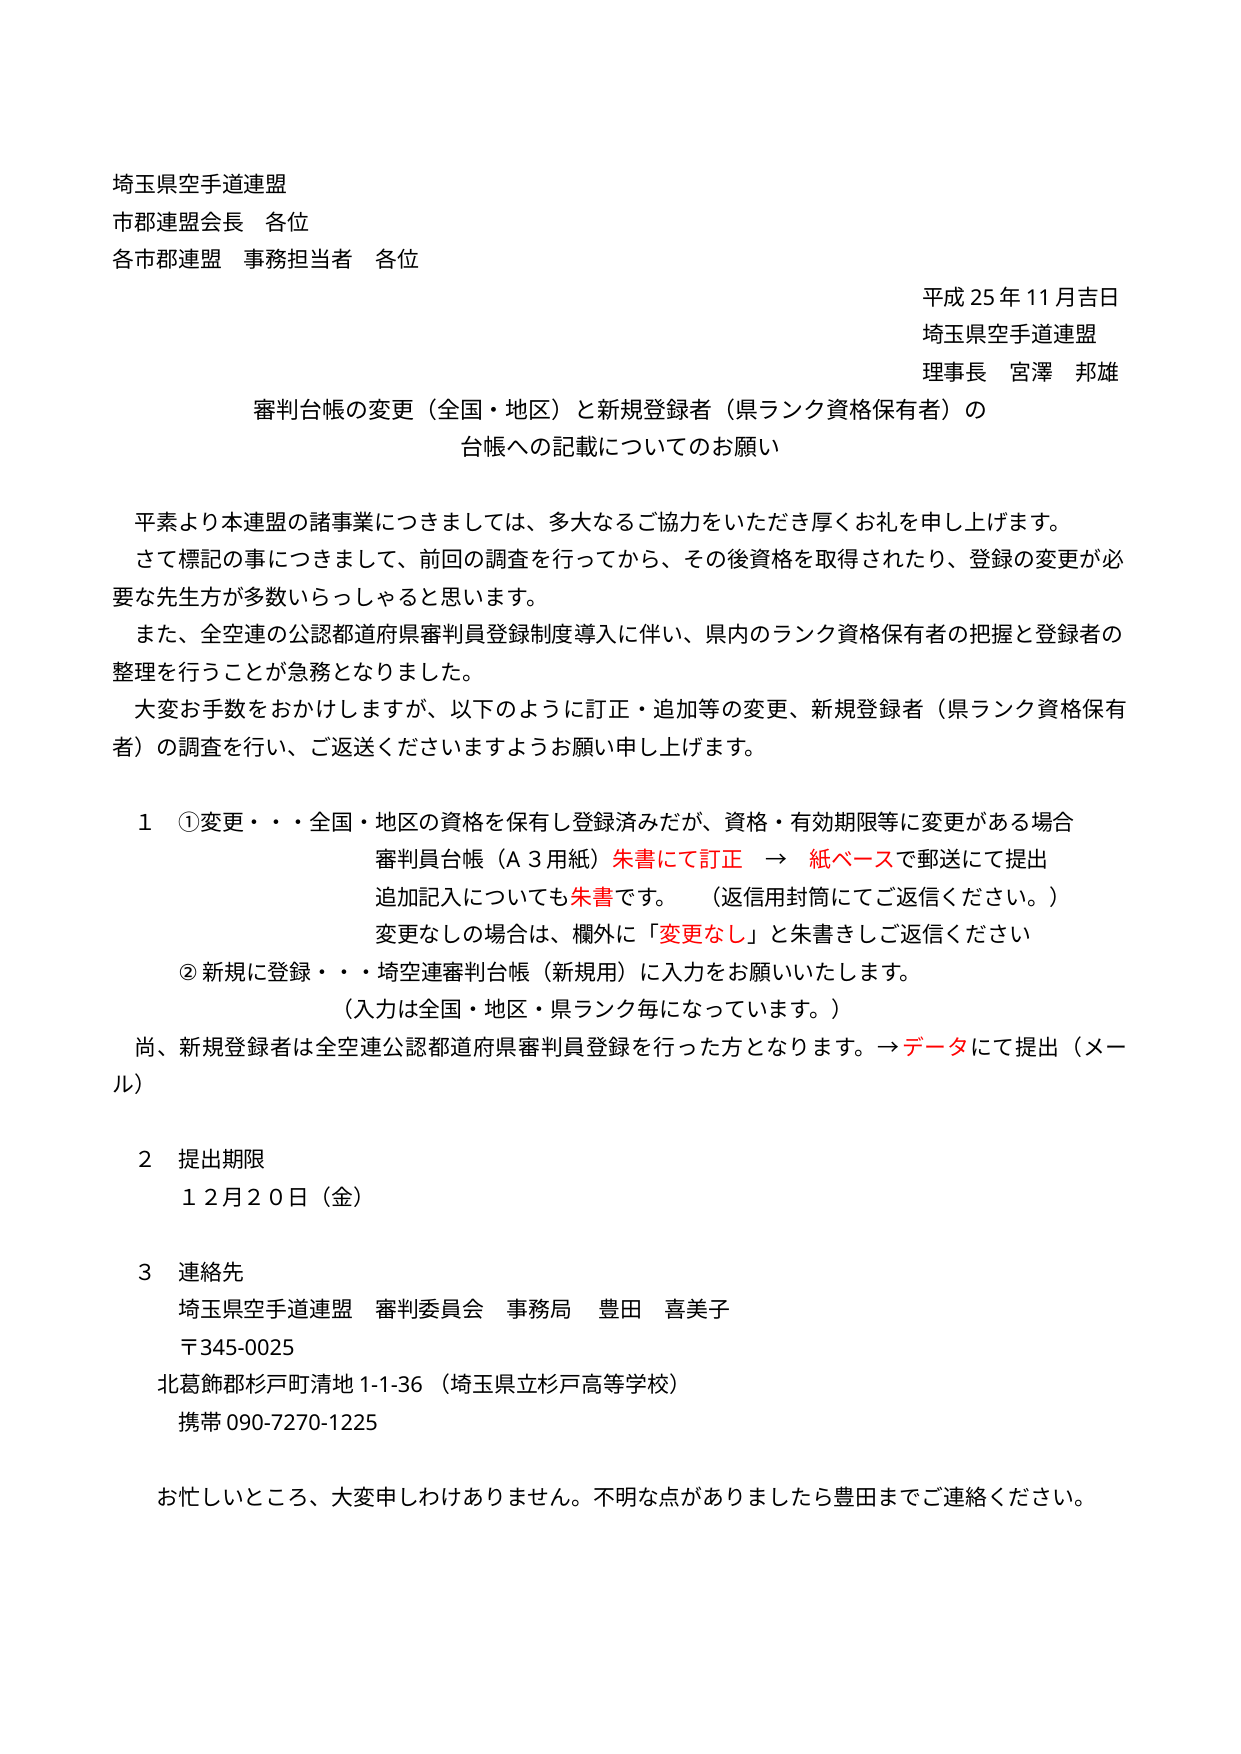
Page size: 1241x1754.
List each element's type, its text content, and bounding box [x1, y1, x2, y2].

text 市郡連盟会長 各位 [112, 202, 1128, 239]
text 大変お手数をおかけしますが、以下のように訂正・追加等の変更、新規登録者（県ランク資格保有者）の調査を行い、ご返送くださいますようお願い申し上げます。 [112, 689, 1128, 764]
text 尚、新規登録者は全空連公認都道府県審判員登録を行った方となります。→データにて提出（メール） [112, 1027, 1128, 1102]
text 平素より本連盟の諸事業につきましては、多大なるご協力をいただき厚くお礼を申し上げます。 [112, 502, 1128, 539]
text 埼玉県空手道連盟 [112, 314, 1128, 352]
text （入力は全国・地区・県ランク毎になっています。） [112, 989, 1128, 1027]
text 変更なしの場合は、欄外に「変更なし」と朱書きしご返信ください [112, 914, 1128, 952]
text 理事長 宮澤 邦雄 [112, 352, 1128, 389]
text １２月２０日（金） [112, 1177, 1128, 1214]
text 審判員台帳（A３用紙）朱書にて訂正 → 紙ベースで郵送にて提出 [112, 839, 1128, 877]
text ３ 連絡先 [112, 1252, 1128, 1289]
text ②新規に登録・・・埼空連審判台帳（新規用）に入力をお願いいたします。 [112, 952, 1128, 989]
text 〒345-0025 [112, 1327, 1128, 1364]
text 北葛飾郡杉戸町清地1-1-36 （埼玉県立杉戸高等学校） [112, 1364, 1128, 1402]
text また、全空連の公認都道府県審判員登録制度導入に伴い、県内のランク資格保有者の把握と登録者の整理を行うことが急務となりました。 [112, 614, 1128, 689]
text お忙しいところ、大変申しわけありません。不明な点がありましたら豊田までご連絡ください。 [112, 1477, 1128, 1514]
text 審判台帳の変更（全国・地区）と新規登録者（県ランク資格保有者）の [112, 389, 1128, 427]
text 携帯090-7270-1225 [112, 1402, 1128, 1439]
text 埼玉県空手道連盟 [112, 164, 1128, 202]
text ２ 提出期限 [112, 1139, 1128, 1177]
text 各市郡連盟 事務担当者 各位 [112, 239, 1128, 277]
text 平成25年11月吉日 [112, 277, 1128, 314]
text 追加記入についても朱書です。 （返信用封筒にてご返信ください。） [112, 877, 1128, 914]
text １ ①変更・・・全国・地区の資格を保有し登録済みだが、資格・有効期限等に変更がある場合 [112, 802, 1128, 839]
text 埼玉県空手道連盟 審判委員会 事務局 豊田 喜美子 [112, 1289, 1128, 1327]
text 台帳への記載についてのお願い [112, 427, 1128, 464]
text さて標記の事につきまして、前回の調査を行ってから、その後資格を取得されたり、登録の変更が必要な先生方が多数いらっしゃると思います。 [112, 539, 1128, 614]
